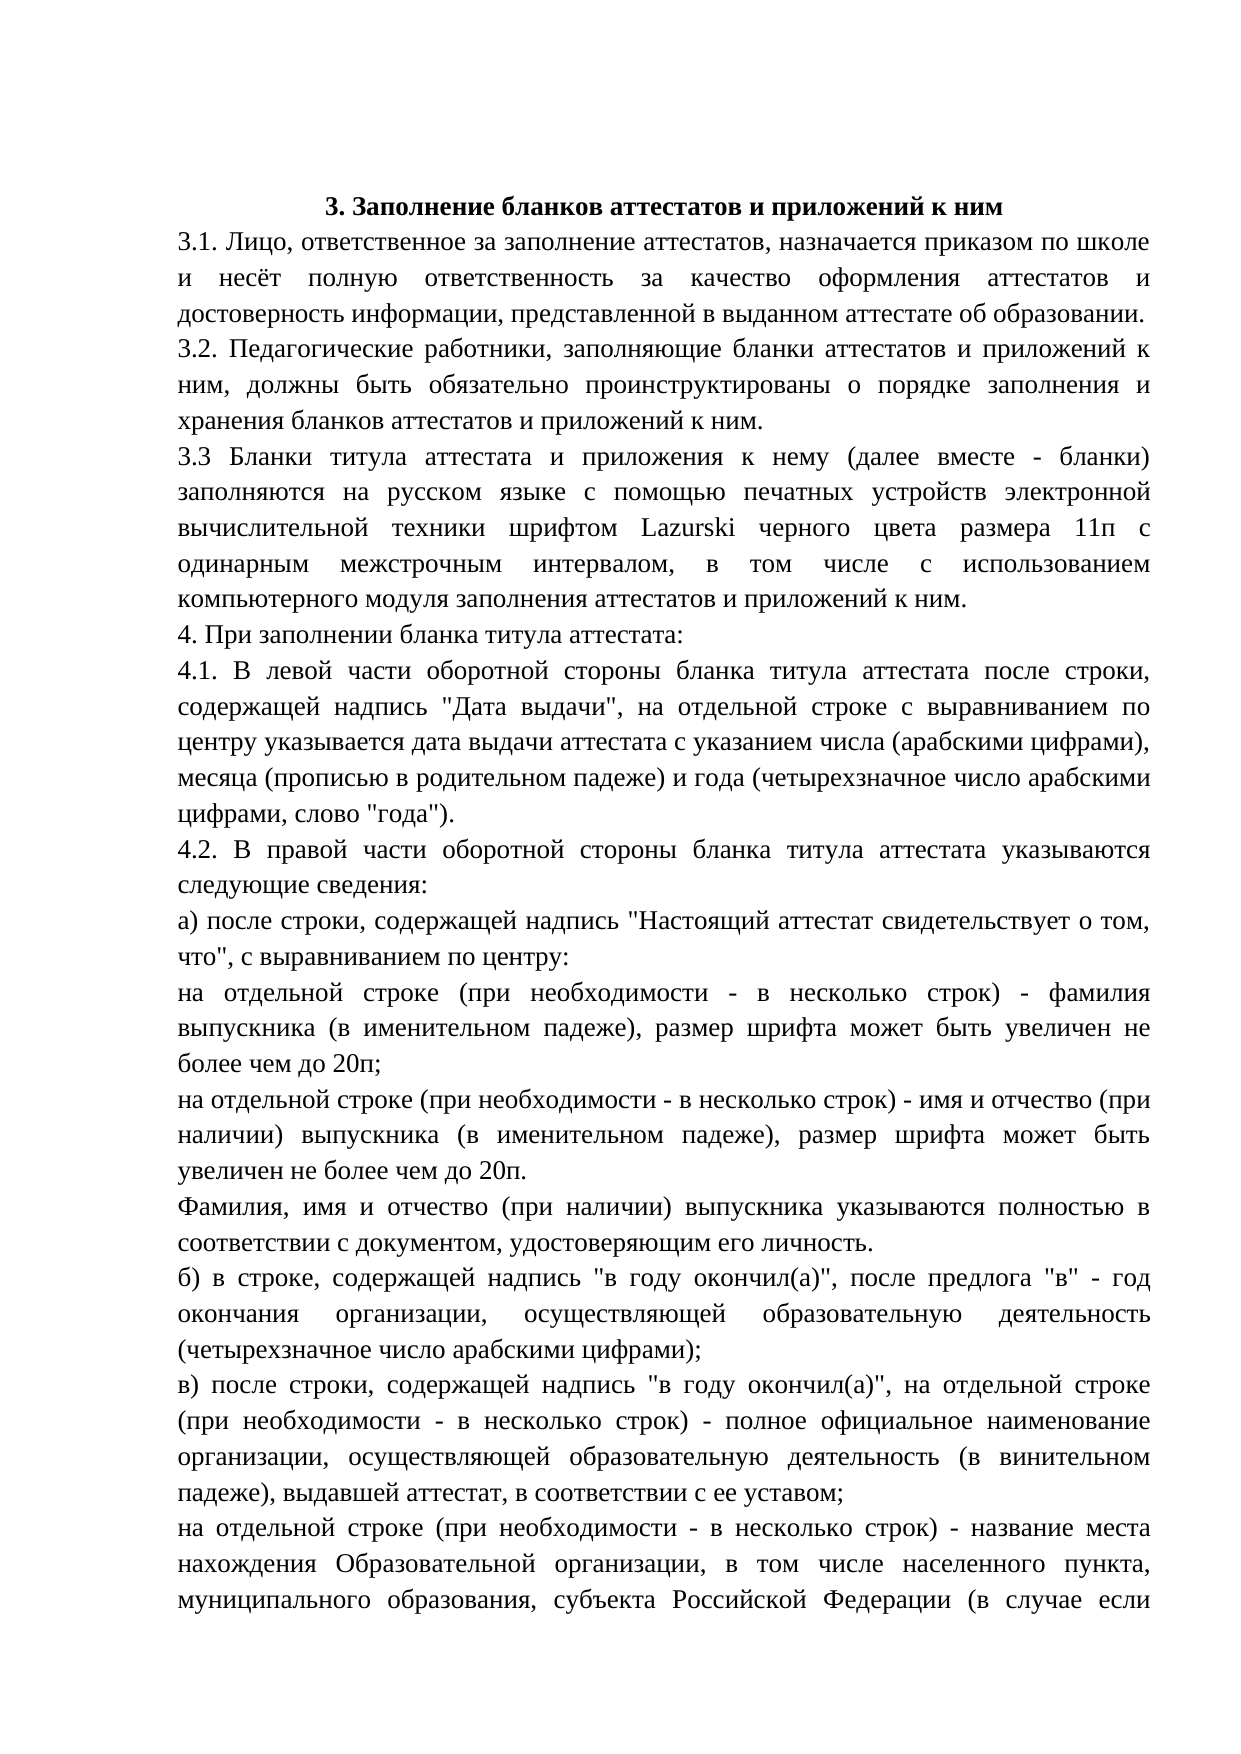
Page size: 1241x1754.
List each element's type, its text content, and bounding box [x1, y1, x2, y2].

text б) в строке, содержащей надпись "в году окончил(а)", после предлога "в" - год окончания организации, осуществляющей образовательную деятельность (четырехзначное число арабскими цифрами); [177, 1261, 1152, 1364]
text 3.3 Бланки титула аттестата и приложения к нему (далее вместе - бланки) заполняются на русском языке с помощью печатных устройств электронной вычислительной техники шрифтом Lazurski черного цвета размера 11п с одинарным межстрочным интервалом, в том числе с использованием компьютерного модуля заполнения аттестатов и приложений к ним. [177, 440, 1152, 614]
text а) после строки, содержащей надпись "Настоящий аттестат свидетельствует о том, что", с выравниванием по центру: [177, 904, 1152, 971]
text на отдельной строке (при необходимости - в несколько строк) - имя и отчество (при наличии) выпускника (в именительном падеже), размер шрифта может быть увеличен не более чем до 20п. [177, 1083, 1152, 1185]
text на отдельной строке (при необходимости - в несколько строк) - фамилия выпускника (в именительном падеже), размер шрифта может быть увеличен не более чем до 20п; [177, 976, 1152, 1078]
text Фамилия, имя и отчество (при наличии) выпускника указываются полностью в соответствии с документом, удостоверяющим его личность. [177, 1190, 1152, 1257]
text 3. Заполнение бланков аттестатов и приложений к ним [177, 189, 1152, 221]
text 4.2. В правой части оборотной стороны бланка титула аттестата указываются следующие сведения: [177, 833, 1152, 899]
text 4.1. В левой части оборотной стороны бланка титула аттестата после строки, содержащей надпись "Дата выдачи", на отдельной строке с выравниванием по центру указывается дата выдачи аттестата с указанием числа (арабскими цифрами), месяца (прописью в родительном падеже) и года (четырехзначное число арабскими цифрами, слово "года"). [177, 654, 1152, 828]
text 4. При заполнении бланка титула аттестата: [177, 618, 1152, 649]
text 3.1. Лицо, ответственное за заполнение аттестатов, назначается приказом по школе и несёт полную ответственность за качество оформления аттестатов и достоверность информации, представленной в выданном аттестате об образовании. [177, 225, 1152, 328]
text 3.2. Педагогические работники, заполняющие бланки аттестатов и приложений к ним, должны быть обязательно проинструктированы о порядке заполнения и хранения бланков аттестатов и приложений к ним. [177, 332, 1152, 435]
text в) после строки, содержащей надпись "в году окончил(а)", на отдельной строке (при необходимости - в несколько строк) - полное официальное наименование организации, осуществляющей образовательную деятельность (в винительном падеже), выдавшей аттестат, в соответствии с ее уставом; [177, 1369, 1152, 1507]
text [177, 1512, 1152, 1614]
